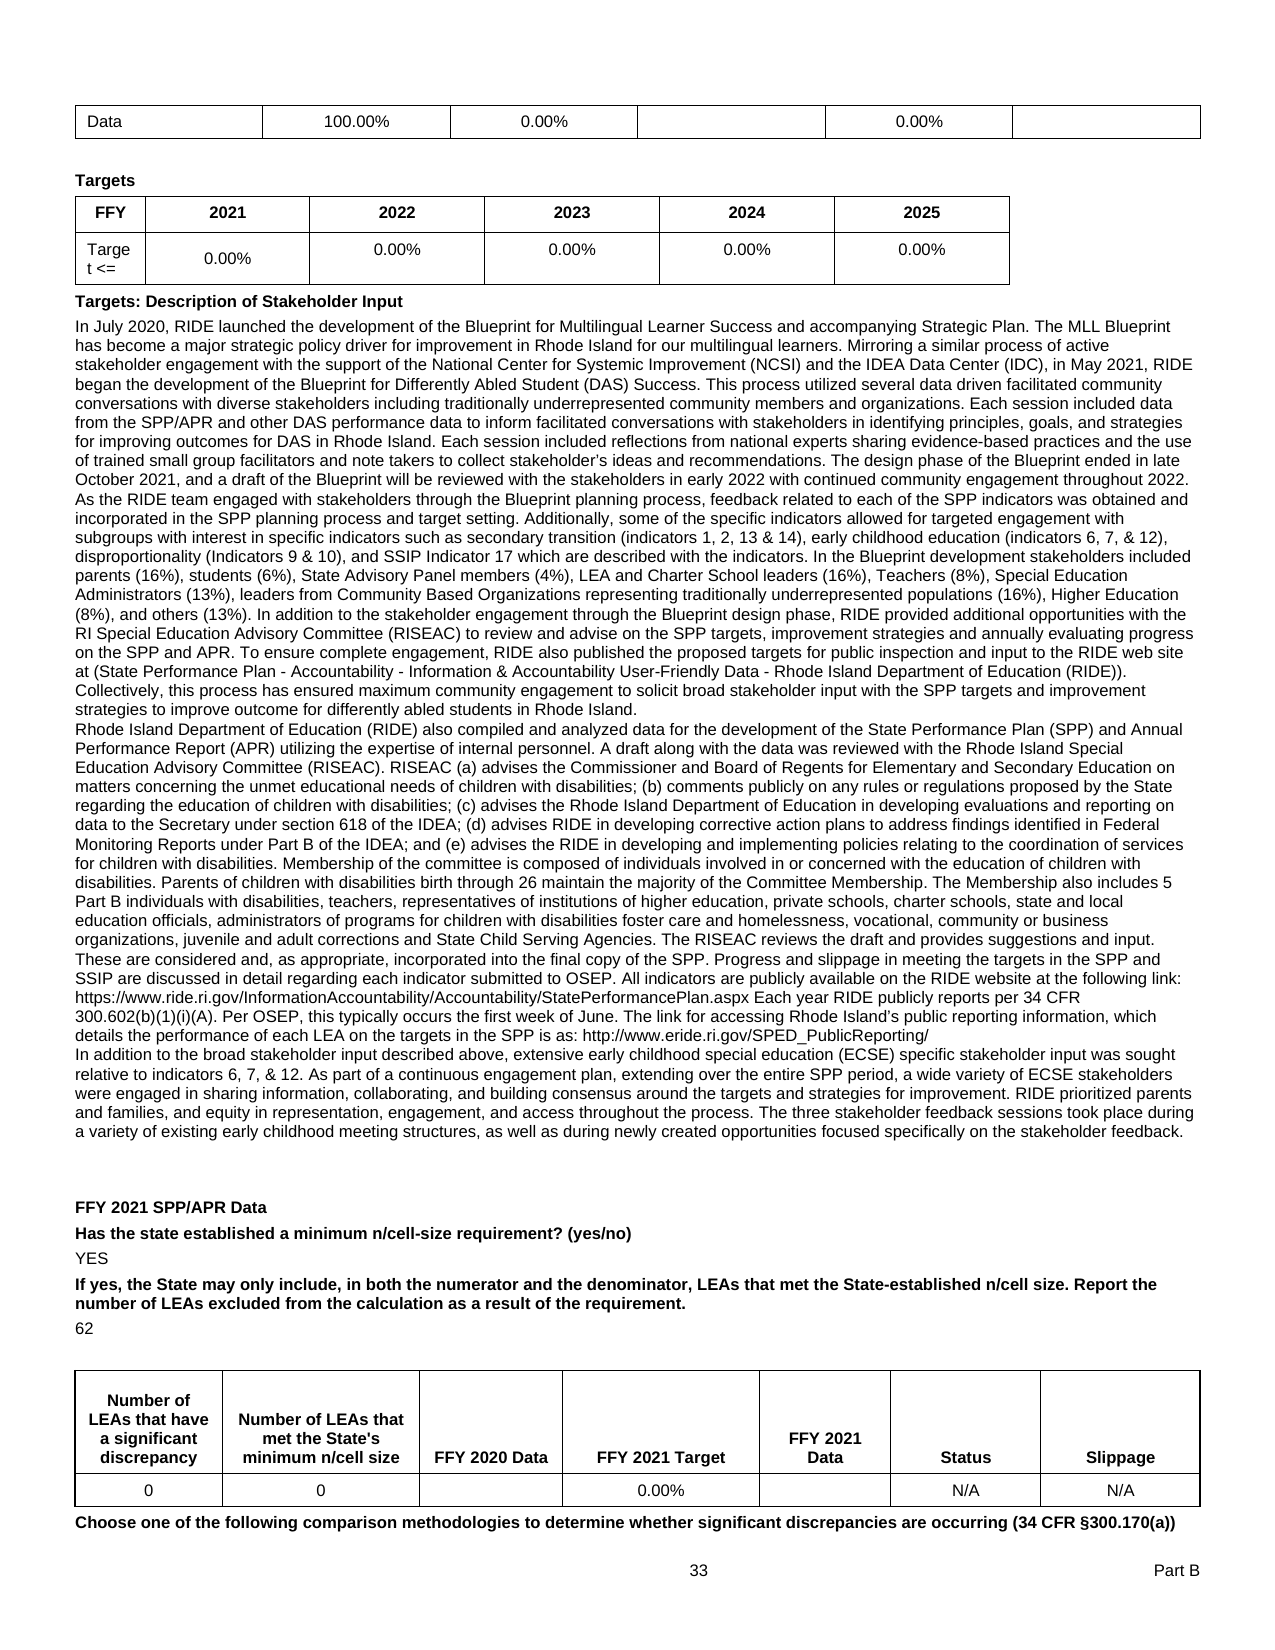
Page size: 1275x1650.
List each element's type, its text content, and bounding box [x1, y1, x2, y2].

table_header 2023 [485, 197, 659, 232]
table_header FFY 2021 Data [760, 1371, 890, 1473]
table_header FFY [76, 197, 145, 232]
table_cell 0.00% [485, 233, 659, 284]
table_header Status [891, 1371, 1040, 1473]
table_cell 0.00% [660, 233, 834, 284]
table_cell 0.00% [146, 233, 309, 284]
table_cell Target <= [76, 233, 145, 284]
text 62 [75, 1319, 1200, 1338]
table_cell 0 [223, 1474, 419, 1506]
table_cell 0.00% [835, 233, 1009, 284]
table_cell Data [76, 106, 262, 138]
table_cell [638, 106, 825, 138]
text Has the state established a minimum n/cell-size requirement? (yes/no) [75, 1223, 1200, 1243]
table_header 2021 [146, 197, 309, 232]
text Targets: Description of Stakeholder Input [75, 291, 1200, 311]
table_header Number of LEAs that met the State's minimum n/cell size [223, 1371, 419, 1473]
table_cell 100.00% [263, 106, 450, 138]
text Choose one of the following comparison methodologies to determine whether significant discrepancies are occurring (34 CFR §300.170(a)) [75, 1513, 1200, 1532]
table_cell N/A [1041, 1474, 1199, 1506]
text If yes, the State may only include, in both the numerator and the denominator, LEAs that met the State-established n/cell size. Report the number of LEAs excluded from the calculation as a result of the requirement. [75, 1274, 1200, 1313]
table_cell [420, 1474, 562, 1506]
table_header 2022 [310, 197, 484, 232]
table_header Number of LEAs that have a significant discrepancy [76, 1371, 222, 1473]
table_cell 0 [76, 1474, 222, 1506]
table_cell N/A [891, 1474, 1040, 1506]
text FFY 2021 SPP/APR Data [75, 1198, 1200, 1217]
table_header 2024 [660, 197, 834, 232]
table_cell [1013, 106, 1200, 138]
table_cell 0.00% [310, 233, 484, 284]
text In July 2020, RIDE launched the development of the Blueprint for Multilingual Learner Success and accompanying Strategic Plan. The MLL Blueprint has become a major strategic policy driver for improvement in Rhode Island for our multilingual learners. Mirroring a similar process of active stakeholder engagement with the support of the National Center for Systemic Improvement (NCSI) and the IDEA Data Center (IDC), in May 2021, RIDE began the development of the Blueprint for Differently Abled Student (DAS) Success. This process utilized several data driven facilitated community conversations with diverse stakeholders including traditionally underrepresented community members and organizations. Each session included data from the SPP/APR and other DAS performance data to inform facilitated conversations with stakeholders in identifying principles, goals, and strategies for improving outcomes for DAS in Rhode Island. Each session included reflections from national experts sharing evidence-based practices and the use of trained small group facilitators and note takers to collect stakeholder’s ideas and recommendations. The design phase of the Blueprint ended in late October 2021, and a draft of the Blueprint will be reviewed with the stakeholders in early 2022 with continued community engagement throughout 2022. As the RIDE team engaged with stakeholders through the Blueprint planning process, feedback related to each of the SPP indicators was obtained and incorporated in the SPP planning process and target setting. Additionally, some of the specific indicators allowed for targeted engagement with subgroups with interest in specific indicators such as secondary transition (indicators 1, 2, 13 & 14), early childhood education (indicators 6, 7, & 12), disproportionality (Indicators 9 & 10), and SSIP Indicator 17 which are described with the indicators. In the Blueprint development stakeholders included parents (16%), students (6%), State Advisory Panel members (4%), LEA and Charter School leaders (16%), Teachers (8%), Special Education Administrators (13%), leaders from Community Based Organizations representing traditionally underrepresented populations (16%), Higher Education (8%), and others (13%). In addition to the stakeholder engagement through the Blueprint design phase, RIDE provided additional opportunities with the RI Special Education Advisory Committee (RISEAC) to review and advise on the SPP targets, improvement strategies and annually evaluating progress on the SPP and APR. To ensure complete engagement, RIDE also published the proposed targets for public inspection and input to the RIDE web site at (State Performance Plan - Accountability - Information & Accountability User-Friendly Data - Rhode Island Department of Education (RIDE)). Collectively, this process has ensured maximum community engagement to solicit broad stakeholder input with the SPP targets and improvement strategies to improve outcome for differently abled students in Rhode Island. Rhode Island Department of Education (RIDE) also compiled and analyzed data for the development of the State Performance Plan (SPP) and Annual Performance Report (APR) utilizing the expertise of internal personnel. A draft along with the data was reviewed with the Rhode Island Special Education Advisory Committee (RISEAC). RISEAC (a) advises the Commissioner and Board of Regents for Elementary and Secondary Education on matters concerning the unmet educational needs of children with disabilities; (b) comments publicly on any rules or regulations proposed by the State regarding the education of children with disabilities; (c) advises the Rhode Island Department of Education in developing evaluations and reporting on data to the Secretary under section 618 of the IDEA; (d) advises RIDE in developing corrective action plans to address findings identified in Federal Monitoring Reports under Part B of the IDEA; and (e) advises the RIDE in developing and implementing policies relating to the coordination of services for children with disabilities. Membership of the committee is composed of individuals involved in or concerned with the education of children with disabilities. Parents of children with disabilities birth through 26 maintain the majority of the Committee Membership. The Membership also includes 5 Part B individuals with disabilities, teachers, representatives of institutions of higher education, private schools, charter schools, state and local education officials, administrators of programs for children with disabilities foster care and homelessness, vocational, community or business organizations, juvenile and adult corrections and State Child Serving Agencies. The RISEAC reviews the draft and provides suggestions and input. These are considered and, as appropriate, incorporated into the final copy of the SPP. Progress and slippage in meeting the targets in the SPP and SSIP are discussed in detail regarding each indicator submitted to OSEP. All indicators are publicly available on the RIDE website at the following link: https://www.ride.ri.gov/InformationAccountability/Accountability/StatePerformancePlan.aspx Each year RIDE publicly reports per 34 CFR 300.602(b)(1)(i)(A). Per OSEP, this typically occurs the first week of June. The link for accessing Rhode Island’s public reporting information, which details the performance of each LEA on the targets in the SPP is as: http://www.eride.ri.gov/SPED_PublicReporting/ In addition to the broad stakeholder input described above, extensive early childhood special education (ECSE) specific stakeholder input was sought relative to indicators 6, 7, & 12. As part of a continuous engagement plan, extending over the entire SPP period, a wide variety of ECSE stakeholders were engaged in sharing information, collaborating, and building consensus around the targets and strategies for improvement. RIDE prioritized parents and families, and equity in representation, engagement, and access throughout the process. The three stakeholder feedback sessions took place during a variety of existing early childhood meeting structures, as well as during newly created opportunities focused specifically on the stakeholder feedback. [75, 317, 1200, 1141]
table_cell [760, 1474, 890, 1506]
table_cell 0.00% [826, 106, 1012, 138]
table_header FFY 2020 Data [420, 1371, 562, 1473]
table_header FFY 2021 Target [563, 1371, 759, 1473]
table_header Slippage [1041, 1371, 1199, 1473]
text Targets [75, 170, 1200, 189]
table_cell 0.00% [451, 106, 637, 138]
table_cell 0.00% [563, 1474, 759, 1506]
table_header 2025 [835, 197, 1009, 232]
text YES [75, 1249, 1200, 1268]
